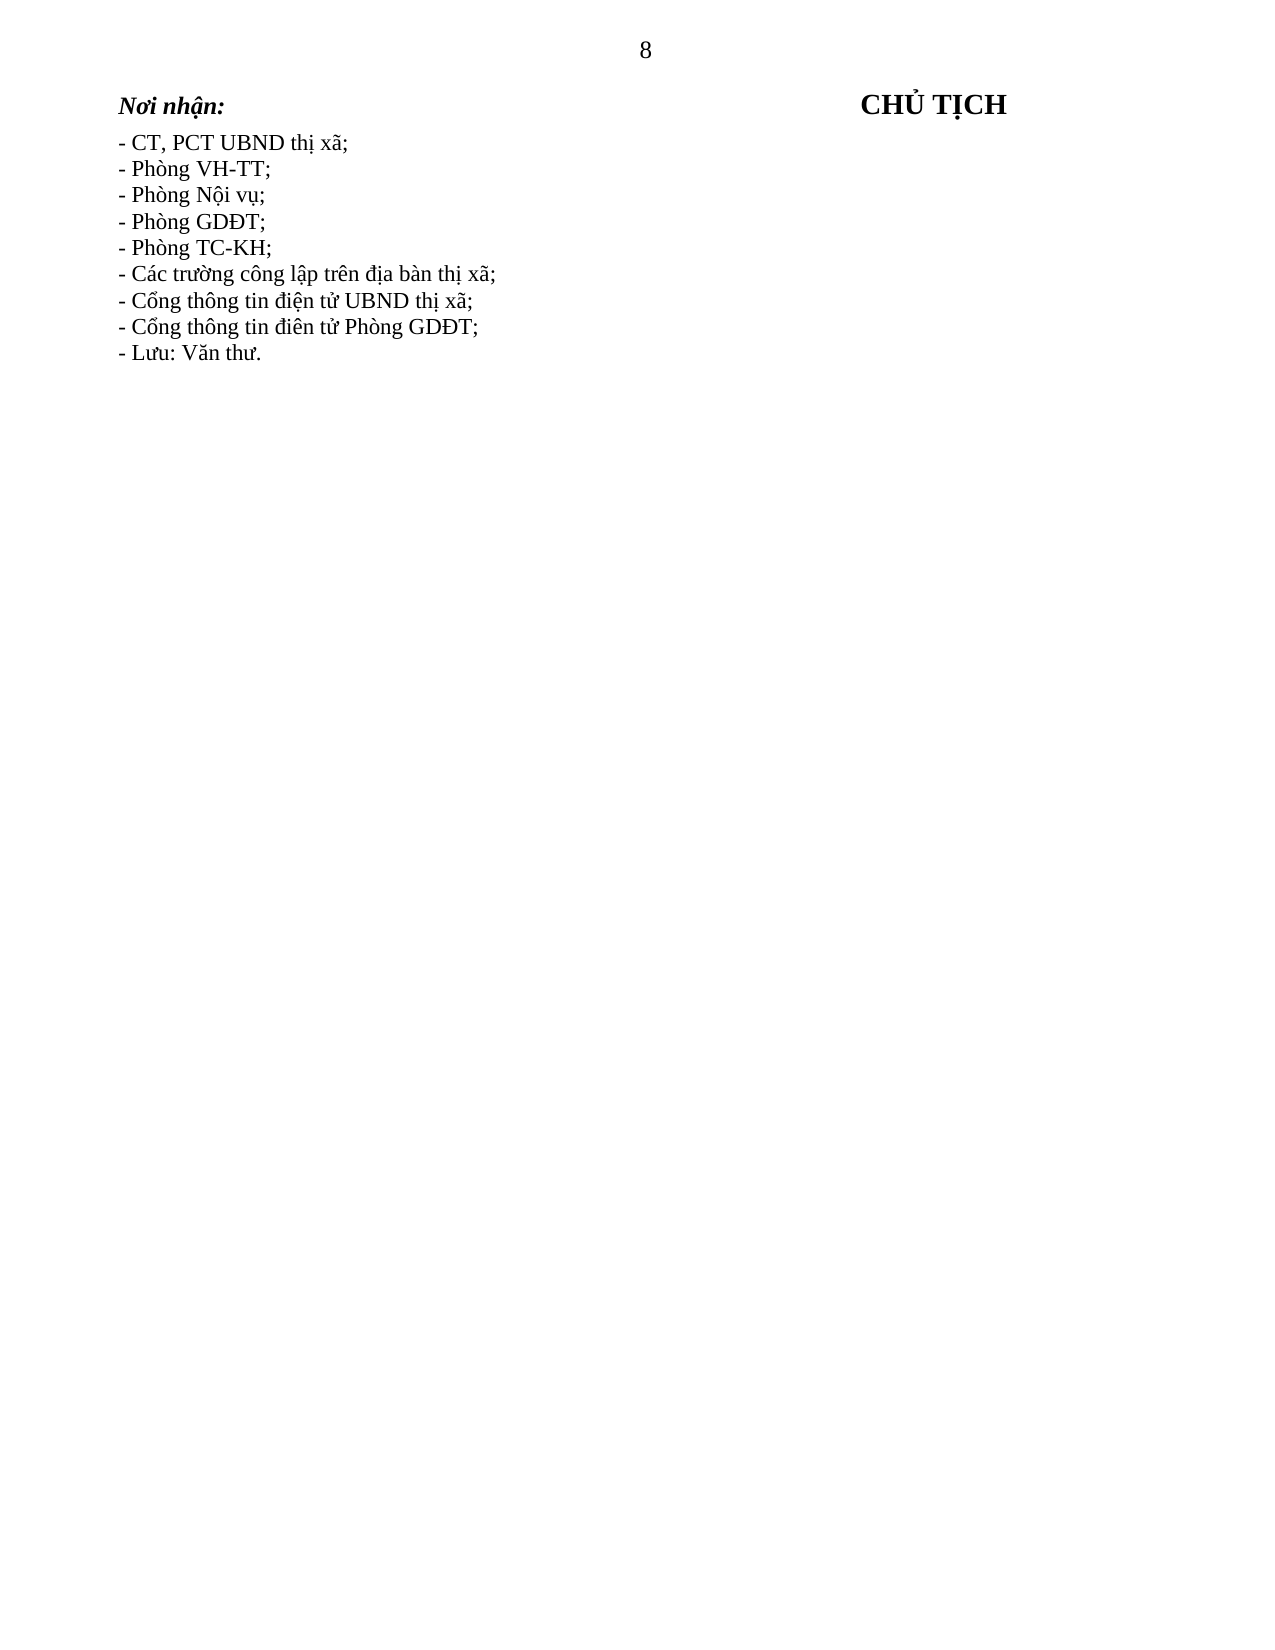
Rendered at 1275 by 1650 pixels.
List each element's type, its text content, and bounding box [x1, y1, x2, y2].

text - Cổng thông tin điện tử UBND thị xã; [118, 287, 1157, 313]
text - Phòng Nội vụ; [118, 181, 1157, 208]
text - CT, PCT UBND thị xã; [118, 129, 1157, 155]
text - Cổng thông tin điên tử Phòng GDĐT; [118, 313, 1157, 339]
text Nơi nhận: CHỦ TỊCH [118, 87, 1157, 120]
text - Phòng GDĐT; [118, 208, 1157, 234]
text - Lưu: Văn thư. [118, 339, 1157, 366]
text - Các trường công lập trên địa bàn thị xã; [118, 260, 1157, 287]
text - Phòng VH-TT; [118, 155, 1157, 181]
text - Phòng TC-KH; [118, 234, 1157, 260]
